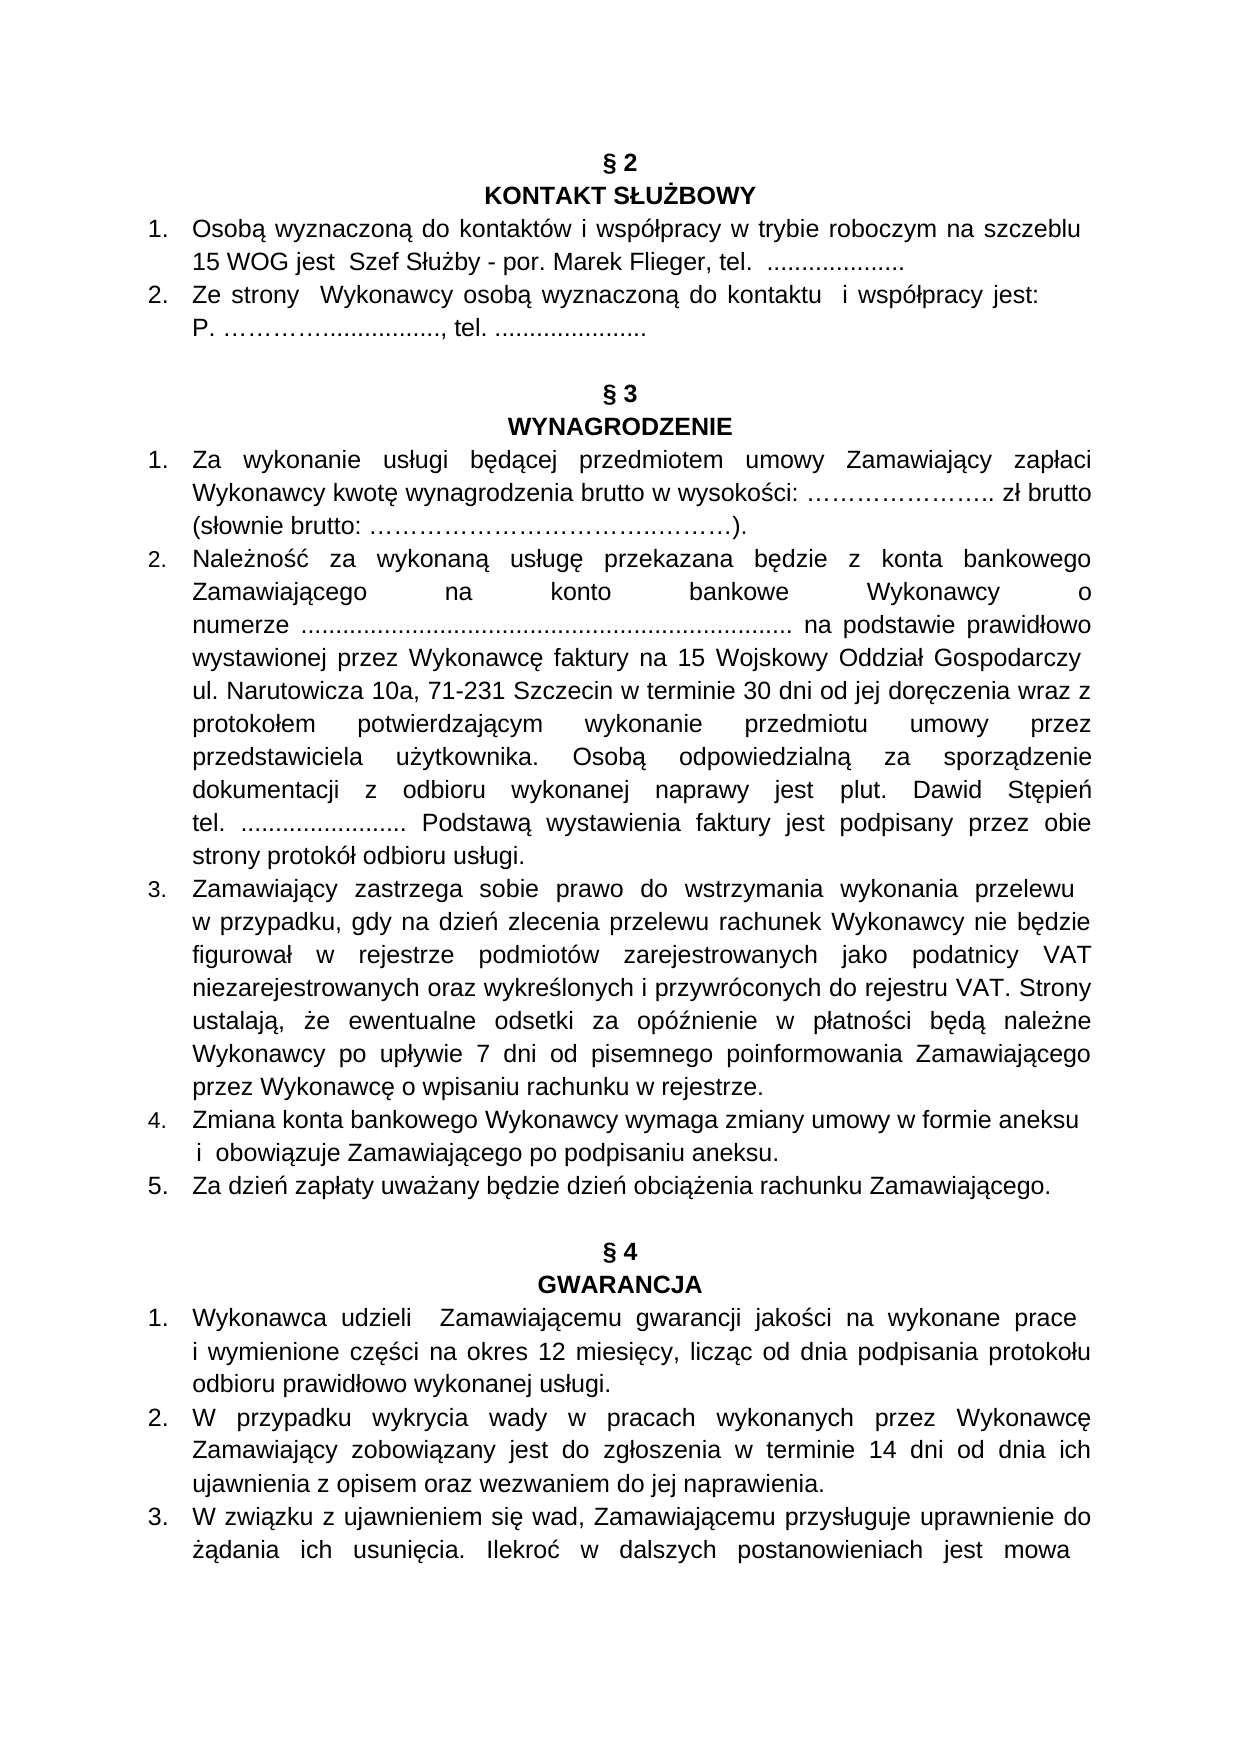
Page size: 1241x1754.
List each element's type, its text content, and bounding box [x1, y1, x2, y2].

list § 2 [148, 148, 1093, 176]
list Za wykonanie usługi będącej przedmiotem umowy Zamawiający zapłaci Wykonawcy kwotę wynagrodzenia brutto w wysokości: ………………….. zł brutto (słownie brutto: ……………………………..………). [148, 445, 1093, 540]
list i obowiązuje Zamawiającego po podpisaniu aneksu. [148, 1138, 1093, 1167]
list Osobą wyznaczoną do kontaktów i współpracy w trybie roboczym na szczeblu 15 WOG jest Szef Służby - por. Marek Flieger, tel. .................... [148, 214, 1093, 276]
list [148, 1502, 1093, 1563]
list Należność za wykonaną usługę przekazana będzie z konta bankowego Zamawiającego na konto bankowe Wykonawcy o numerze ....................................................................... na podstawie prawidłowo wystawionej przez Wykonawcę faktury na 15 Wojskowy Oddział Gospodarczy ul. Narutowicza 10a, 71-231 Szczecin w terminie 30 dni od jej doręczenia wraz z protokołem potwierdzającym wykonanie przedmiotu umowy przez przedstawiciela użytkownika. Osobą odpowiedzialną za sporządzenie dokumentacji z odbioru wykonanej naprawy jest plut. Dawid Stępień tel. ........................ Podstawą wystawienia faktury jest podpisany przez obie strony protokół odbioru usługi. [148, 544, 1093, 870]
text WYNAGRODZENIE [148, 412, 1093, 441]
list Wykonawca udzieli Zamawiającemu gwarancji jakości na wykonane prace i wymienione części na okres 12 miesięcy, licząc od dnia podpisania protokołu odbioru prawidłowo wykonanej usługi. [148, 1303, 1093, 1398]
list Zamawiający zastrzega sobie prawo do wstrzymania wykonania przelewu w przypadku, gdy na dzień zlecenia przelewu rachunek Wykonawcy nie będzie figurował w rejestrze podmiotów zarejestrowanych jako podatnicy VAT niezarejestrowanych oraz wykreślonych i przywróconych do rejestru VAT. Strony ustalają, że ewentualne odsetki za opóźnienie w płatności będą należne Wykonawcy po upływie 7 dni od pisemnego poinformowania Zamawiającego przez Wykonawcę o wpisaniu rachunku w rejestrze. [148, 874, 1093, 1101]
text § 4 [148, 1237, 1093, 1266]
text KONTAKT SŁUŻBOWY [148, 181, 1093, 209]
list Ze strony Wykonawcy osobą wyznaczoną do kontaktu i współpracy jest: P. …………................., tel. ...................... [148, 280, 1093, 342]
text § 3 [148, 379, 1093, 408]
list Zmiana konta bankowego Wykonawcy wymaga zmiany umowy w formie aneksu [148, 1105, 1093, 1134]
text GWARANCJA [148, 1270, 1093, 1299]
list W przypadku wykrycia wady w pracach wykonanych przez Wykonawcę Zamawiający zobowiązany jest do zgłoszenia w terminie 14 dni od dnia ich ujawnienia z opisem oraz wezwaniem do jej naprawienia. [148, 1402, 1093, 1497]
list Za dzień zapłaty uważany będzie dzień obciążenia rachunku Zamawiającego. [148, 1171, 1093, 1200]
